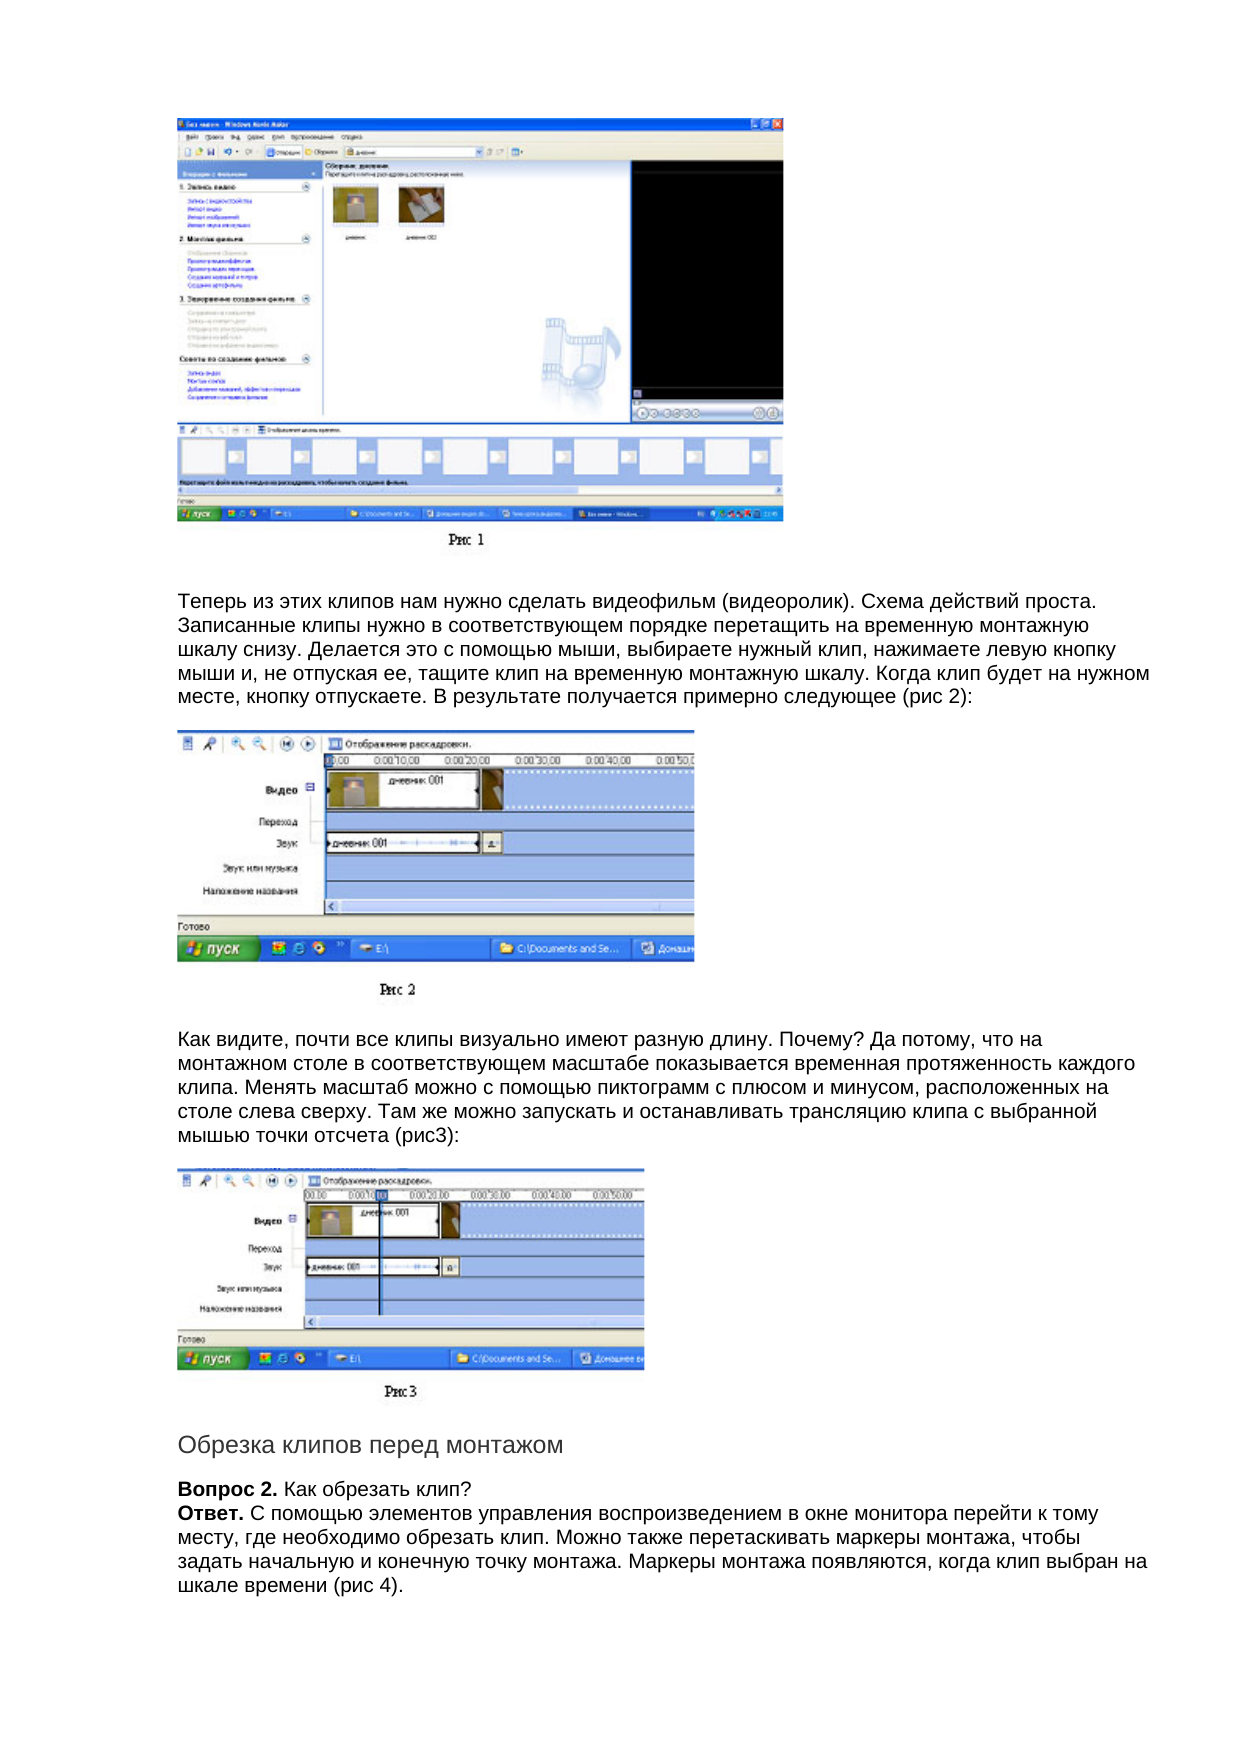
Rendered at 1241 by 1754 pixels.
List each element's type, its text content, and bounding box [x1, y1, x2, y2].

text Обрезка клипов перед монтажом [177, 1429, 1152, 1458]
picture [177, 118, 784, 567]
text Теперь из этих клипов нам нужно сделать видеофильм (видеоролик). Схема действий проста. Записанные клипы нужно в соответствующем порядке перетащить на временную монтажную шкалу снизу. Делается это с помощью мыши, выбираете нужный клип, нажимаете левую кнопку мыши и, не отпуская ее, тащите клип на временную монтажную шкалу. Когда клип будет на нужном месте, кнопку отпускаете. В результате получается примерно следующее (рис 2): [177, 588, 1152, 708]
picture [177, 1168, 645, 1408]
text Как видите, почти все клипы визуально имеют разную длину. Почему? Да потому, что на монтажном столе в соответствующем масштабе показывается временная протяженность каждого клипа. Менять масштаб можно с помощью пиктограмм с плюсом и минусом, расположенных на столе слева сверху. Там же можно запускать и останавливать трансляцию клипа с выбранной мышью точки отсчета (рис3): [177, 1027, 1152, 1147]
text Вопрос 2. Как обрезать клип? [177, 1477, 1152, 1501]
picture [177, 730, 695, 1006]
text Ответ. С помощью элементов управления воспроизведением в окне монитора перейти к тому месту, где необходимо обрезать клип. Можно также перетаскивать маркеры монтажа, чтобы задать начальную и конечную точку монтажа. Маркеры монтажа появляются, когда клип выбран на шкале времени (рис 4). [177, 1501, 1152, 1597]
